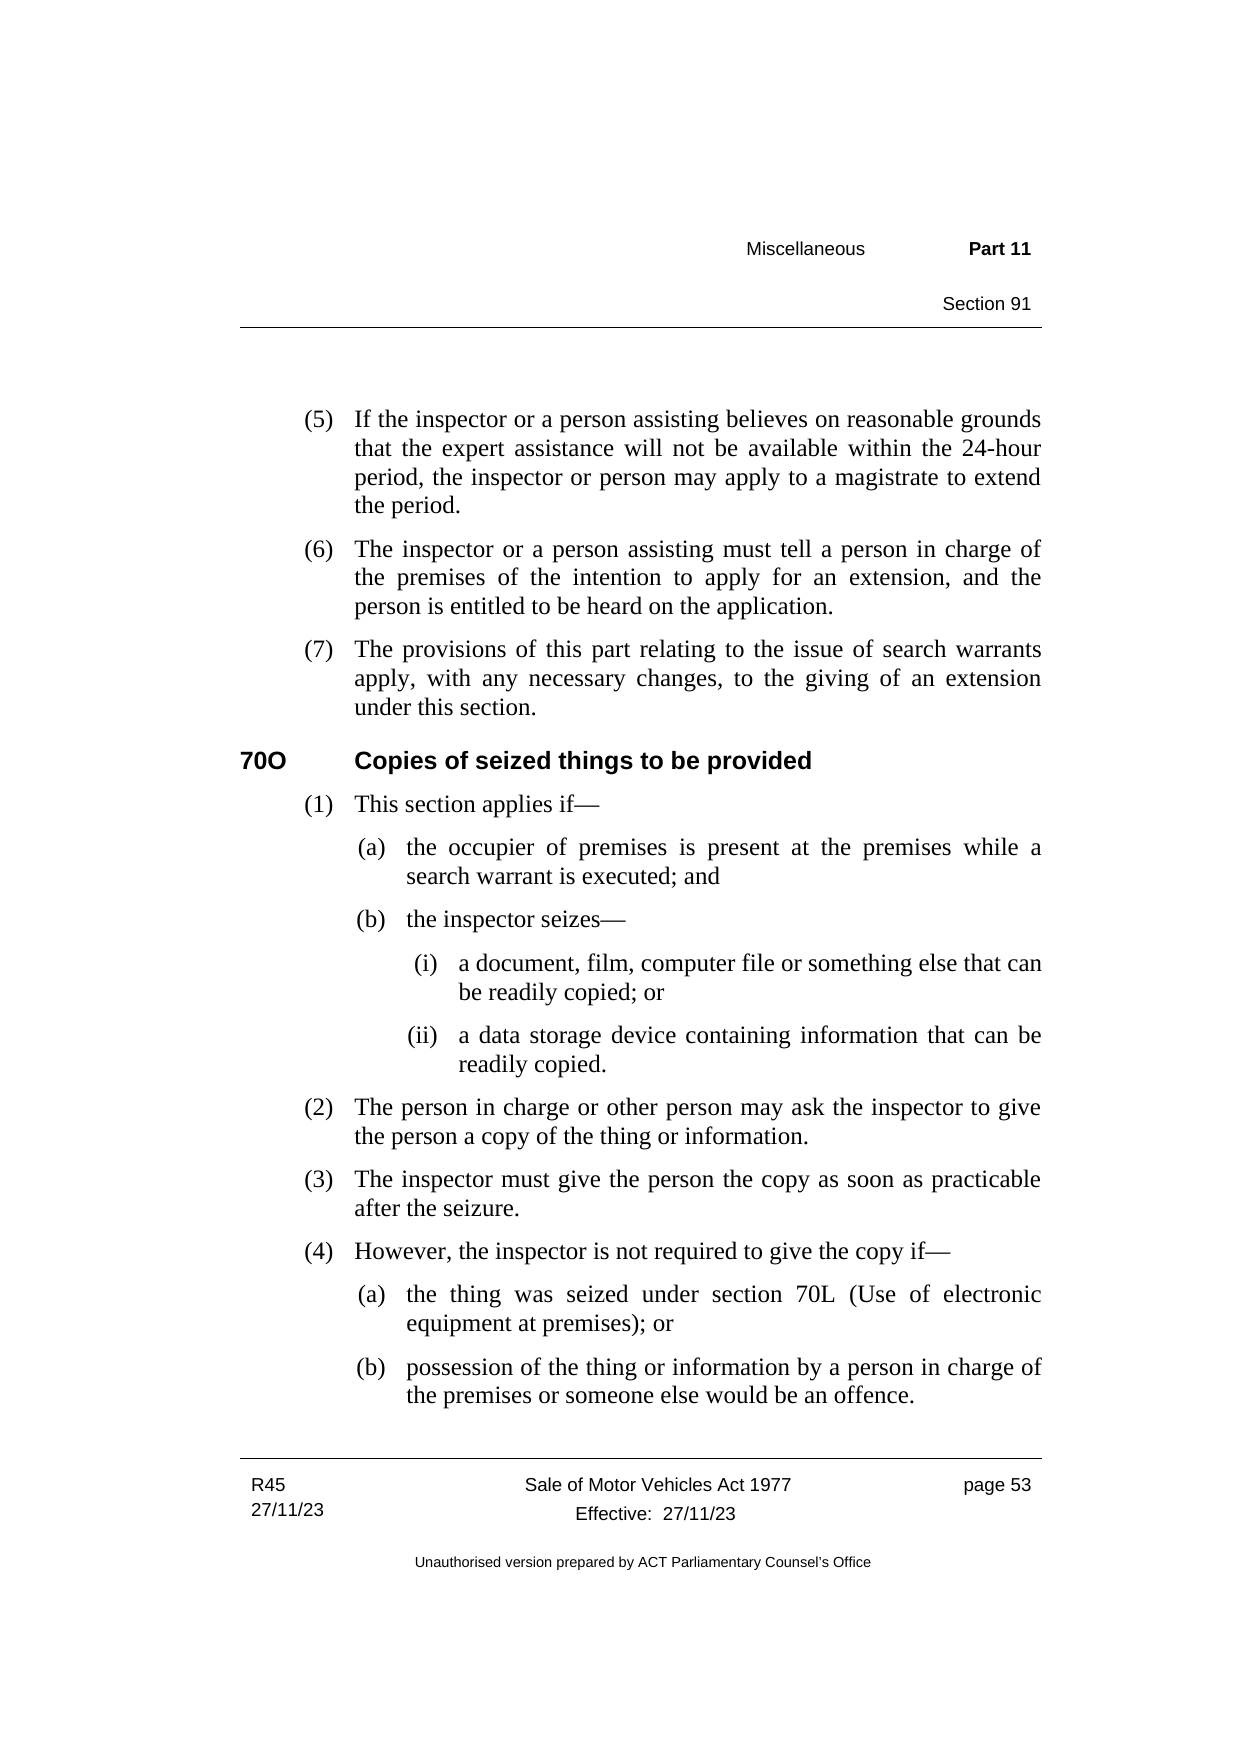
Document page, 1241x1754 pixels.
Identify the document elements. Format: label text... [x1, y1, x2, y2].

text (4) However, the inspector is not required to give the copy if— [239, 1236, 1042, 1265]
text (a) the occupier of premises is present at the premises while a search warrant is executed; and [239, 832, 1042, 890]
text 70O Copies of seized things to be provided [239, 746, 1042, 774]
text (2) The person in charge or other person may ask the inspector to give the person a copy of the thing or information. [239, 1092, 1042, 1149]
text (a) the thing was seized under section 70L (Use of electronic equipment at premises); or [239, 1279, 1042, 1337]
text (ii) a data storage device containing information that can be readily copied. [239, 1020, 1042, 1077]
text (7) The provisions of this part relating to the issue of search warrants apply, with any necessary changes, to the giving of an extension under this section. [239, 634, 1042, 721]
text (5) If the inspector or a person assisting believes on reasonable grounds that the expert assistance will not be available within the 24-hour period, the inspector or person may apply to a magistrate to extend the period. [239, 404, 1042, 519]
text (i) a document, film, computer file or something else that can be readily copied; or [239, 948, 1042, 1005]
text (6) The inspector or a person assisting must tell a person in charge of the premises of the intention to apply for an extension, and the person is entitled to be heard on the application. [239, 534, 1042, 620]
text (b) possession of the thing or information by a person in charge of the premises or someone else would be an offence. [239, 1352, 1042, 1409]
text (1) This section applies if— [239, 789, 1042, 818]
text (b) the inspector seizes— [239, 904, 1042, 933]
text (3) The inspector must give the person the copy as soon as practicable after the seizure. [239, 1164, 1042, 1222]
